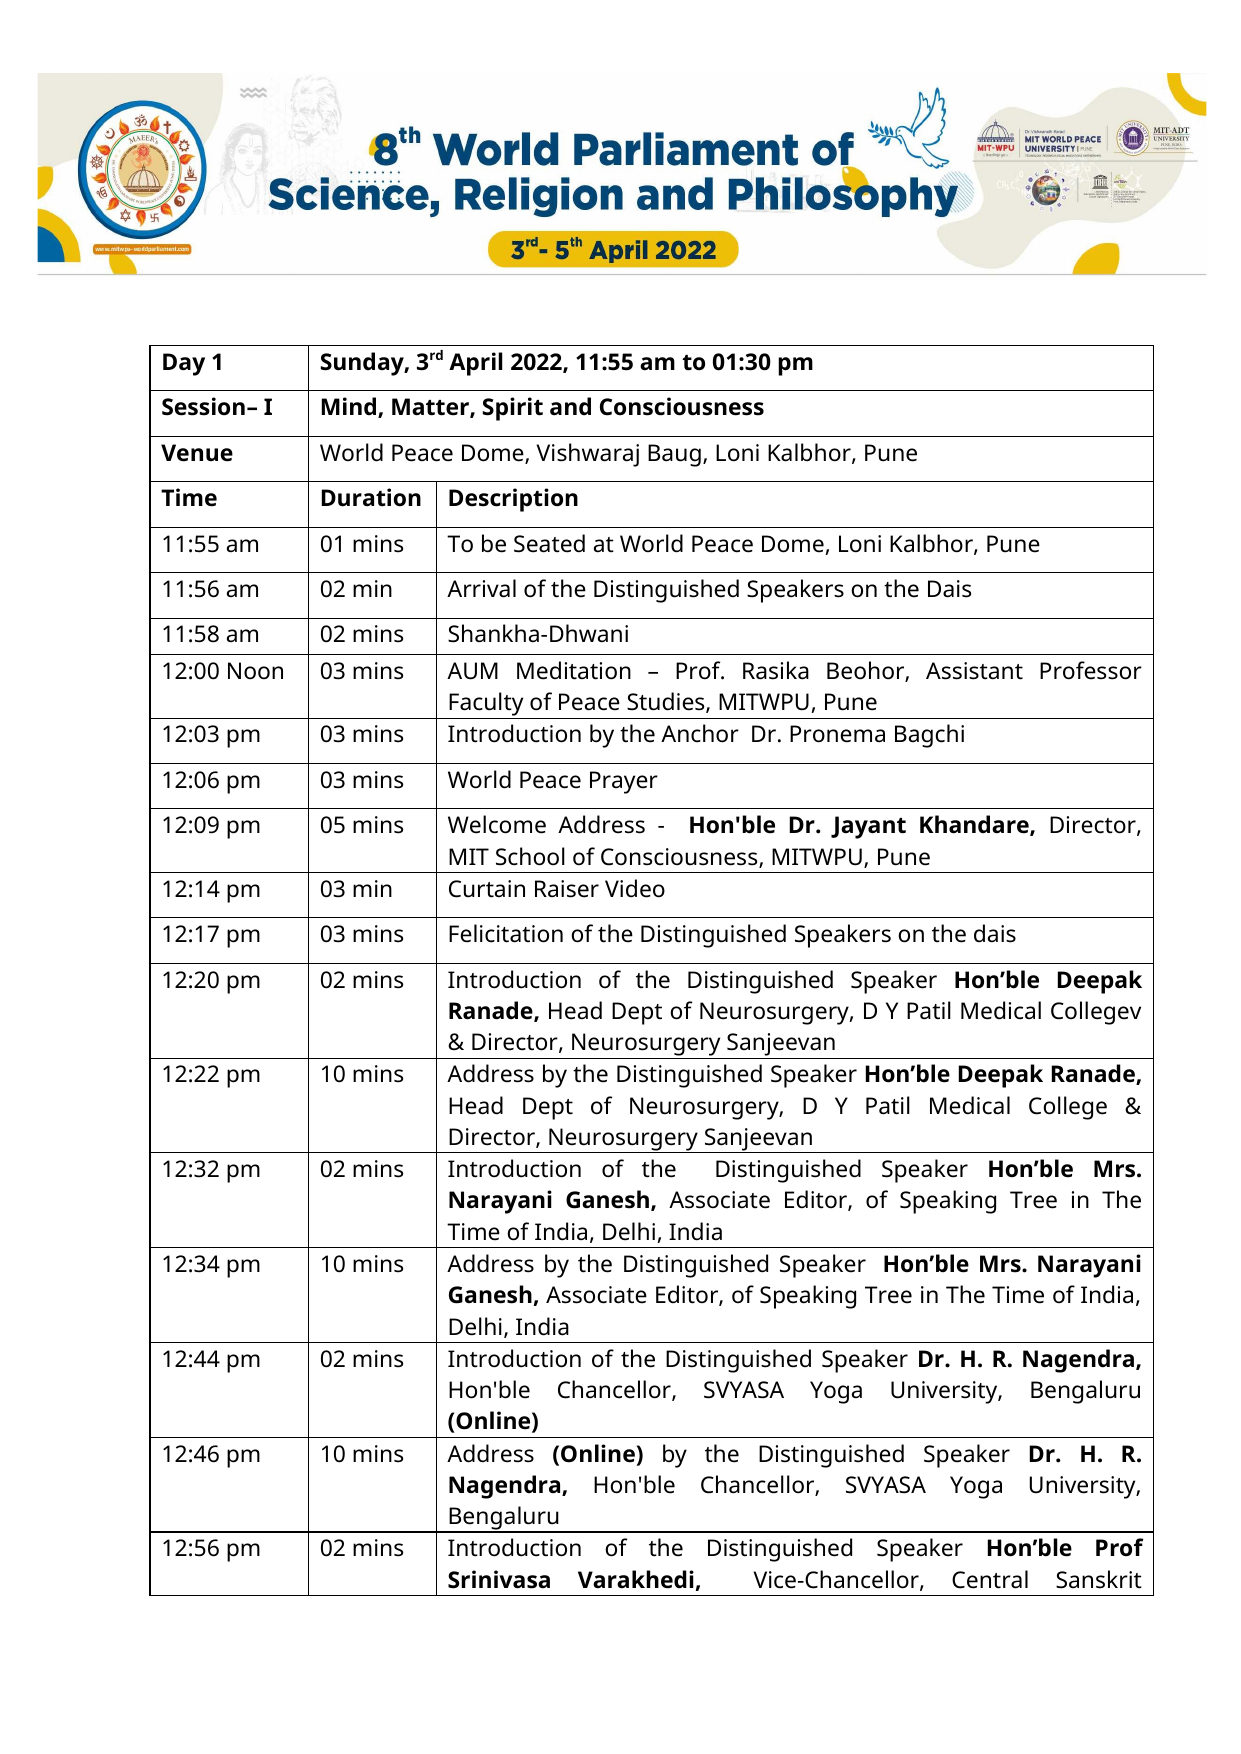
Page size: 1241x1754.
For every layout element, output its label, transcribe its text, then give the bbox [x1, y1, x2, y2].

table_cell 02 mins [309, 964, 436, 1057]
table_cell 03 mins [309, 655, 436, 717]
table_cell 03 mins [309, 764, 436, 808]
table_cell Duration [309, 482, 436, 527]
table_cell 12:20 pm [151, 964, 308, 1057]
table_cell Address (Online) by the Distinguished Speaker Dr. H. R. Nagendra, Hon'ble Chancellor, SVYASA Yoga University, Bengaluru [437, 1438, 1153, 1531]
table_cell Welcome Address - Hon'ble Dr. Jayant Khandare, Director, MIT School of Consciousness, MITWPU, Pune [437, 809, 1153, 872]
table_cell 02 mins [309, 1343, 436, 1437]
table_cell 02 mins [309, 619, 436, 654]
table_cell AUM Meditation – Prof. Rasika Beohor, Assistant Professor Faculty of Peace Studies, MITWPU, Pune [437, 655, 1153, 717]
table_cell World Peace Dome, Vishwaraj Baug, Loni Kalbhor, Pune [309, 437, 1153, 481]
table_cell Felicitation of the Distinguished Speakers on the dais [437, 918, 1153, 963]
table_cell Introduction of the Distinguished Speaker Hon’ble Mrs. Narayani Ganesh, Associate Editor, of Speaking Tree in The Time of India, Delhi, India [437, 1153, 1153, 1247]
table_cell 10 mins [309, 1059, 436, 1152]
table_cell Introduction of the Distinguished Speaker Dr. H. R. Nagendra, Hon'ble Chancellor, SVYASA Yoga University, Bengaluru (Online) [437, 1343, 1153, 1437]
table_cell Venue [151, 437, 308, 481]
table_cell 12:03 pm [151, 719, 308, 763]
table_cell 11:56 am [151, 573, 308, 617]
table_cell Time [151, 482, 308, 527]
table_cell 03 mins [309, 719, 436, 763]
table_cell 12:09 pm [151, 809, 308, 872]
table_cell Arrival of the Distinguished Speakers on the Dais [437, 573, 1153, 617]
table_cell 11:55 am [151, 528, 308, 572]
table_cell 12:14 pm [151, 873, 308, 917]
table_cell Curtain Raiser Video [437, 873, 1153, 917]
table_cell 12:32 pm [151, 1153, 308, 1247]
table_cell Mind, Matter, Spirit and Consciousness [309, 391, 1153, 436]
table_cell Description [437, 482, 1153, 527]
table_cell 01 mins [309, 528, 436, 572]
table_cell Introduction of the Distinguished Speaker Hon’ble Prof Srinivasa Varakhedi, Vice-Chancellor, Central Sanskrit University New Delhi [437, 1533, 1153, 1595]
table_cell 12:17 pm [151, 918, 308, 963]
table_cell 12:34 pm [151, 1248, 308, 1342]
table_cell 12:44 pm [151, 1343, 308, 1437]
table_cell 11:58 am [151, 619, 308, 654]
table_cell 12:56 pm [151, 1533, 308, 1595]
table_cell Address by the Distinguished Speaker Hon’ble Mrs. Narayani Ganesh, Associate Editor, of Speaking Tree in The Time of India, Delhi, India [437, 1248, 1153, 1342]
table_cell 10 mins [309, 1248, 436, 1342]
table_cell 12:22 pm [151, 1059, 308, 1152]
table_cell 03 min [309, 873, 436, 917]
table_cell To be Seated at World Peace Dome, Loni Kalbhor, Pune [437, 528, 1153, 572]
table_cell Session– I [151, 391, 308, 436]
table_cell 05 mins [309, 809, 436, 872]
table_cell Shankha-Dhwani [437, 619, 1153, 654]
table_cell 12:06 pm [151, 764, 308, 808]
table_cell 10 mins [309, 1438, 436, 1531]
table_header Day 1 [151, 346, 308, 390]
picture [37, 73, 1207, 280]
table_cell Introduction of the Distinguished Speaker Hon’ble Deepak Ranade, Head Dept of Neurosurgery, D Y Patil Medical Collegev & Director, Neurosurgery Sanjeevan [437, 964, 1153, 1057]
table_header Sunday, 3rd April 2022, 11:55 am to 01:30 pm [309, 346, 1153, 390]
table_cell 02 mins [309, 1153, 436, 1247]
table_cell Introduction by the Anchor Dr. Pronema Bagchi [437, 719, 1153, 763]
table_cell Address by the Distinguished Speaker Hon’ble Deepak Ranade, Head Dept of Neurosurgery, D Y Patil Medical College & Director, Neurosurgery Sanjeevan [437, 1059, 1153, 1152]
table_cell 12:00 Noon [151, 655, 308, 717]
table_cell 02 mins [309, 1533, 436, 1595]
table_cell 03 mins [309, 918, 436, 963]
table_cell World Peace Prayer [437, 764, 1153, 808]
table_cell 02 min [309, 573, 436, 617]
table_cell 12:46 pm [151, 1438, 308, 1531]
